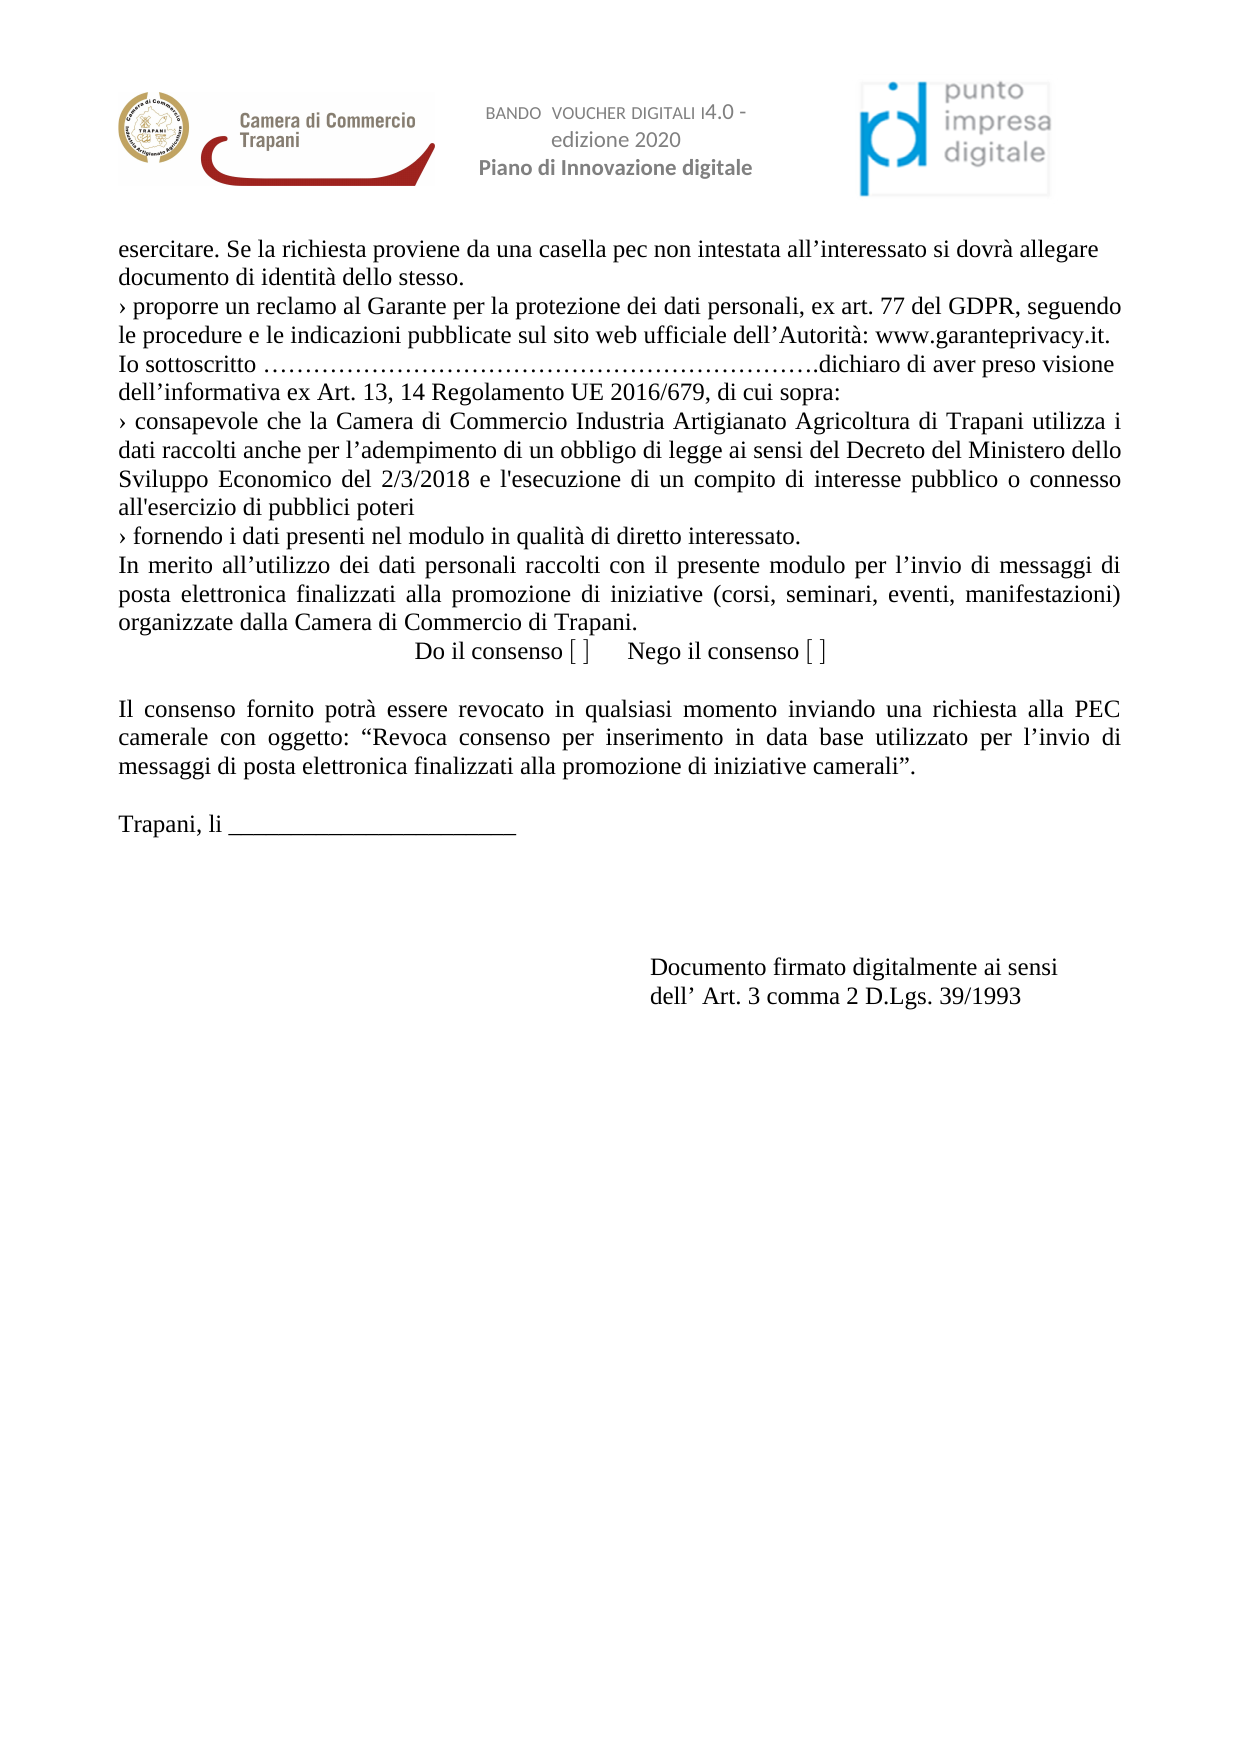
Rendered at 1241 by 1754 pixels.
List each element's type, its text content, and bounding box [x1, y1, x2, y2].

text Do il consenso Nego il consenso [118, 636, 1122, 665]
text dell’ Art. 3 comma 2 D.Lgs. 39/1993 [650, 981, 1122, 1010]
text Io sottoscritto ………………………………………………………….dichiaro di aver preso visione [118, 349, 1122, 377]
text › fornendo i dati presenti nel modulo in qualità di diretto interessato. [118, 521, 1122, 550]
text Trapani, li _______________________ [118, 809, 1122, 837]
picture [851, 73, 1059, 205]
text › consapevole che la Camera di Commercio Industria Artigianato Agricoltura di Trapani utilizza i dati raccolti anche per l’adempimento di un obbligo di legge ai sensi del Decreto del Ministero dello Sviluppo Economico del 2/3/2018 e l'esecuzione di un compito di interesse pubblico o connesso all'esercizio di pubblici poteri [118, 406, 1122, 521]
text › proporre un reclamo al Garante per la protezione dei dati personali, ex art. 77 del GDPR, seguendo le procedure e le indicazioni pubblicate sul sito web ufficiale dell’Autorità: www.garanteprivacy.it. [118, 291, 1122, 349]
text Documento firmato digitalmente ai sensi [650, 952, 1122, 981]
text esercitare. Se la richiesta proviene da una casella pec non intestata all’interessato si dovrà allegare [118, 234, 1122, 262]
text documento di identità dello stesso. [118, 262, 1122, 291]
text In merito all’utilizzo dei dati personali raccolti con il presente modulo per l’invio di messaggi di posta elettronica finalizzati alla promozione di iniziative (corsi, seminari, eventi, manifestazioni) organizzate dalla Camera di Commercio di Trapani. [118, 550, 1122, 636]
text dell’informativa ex Art. 13, 14 Regolamento UE 2016/679, di cui sopra: [118, 377, 1122, 406]
picture [118, 92, 435, 186]
text Il consenso fornito potrà essere revocato in qualsiasi momento inviando una richiesta alla PEC camerale con oggetto: “Revoca consenso per inserimento in data base utilizzato per l’invio di messaggi di posta elettronica finalizzati alla promozione di iniziative camerali”. [118, 694, 1122, 780]
